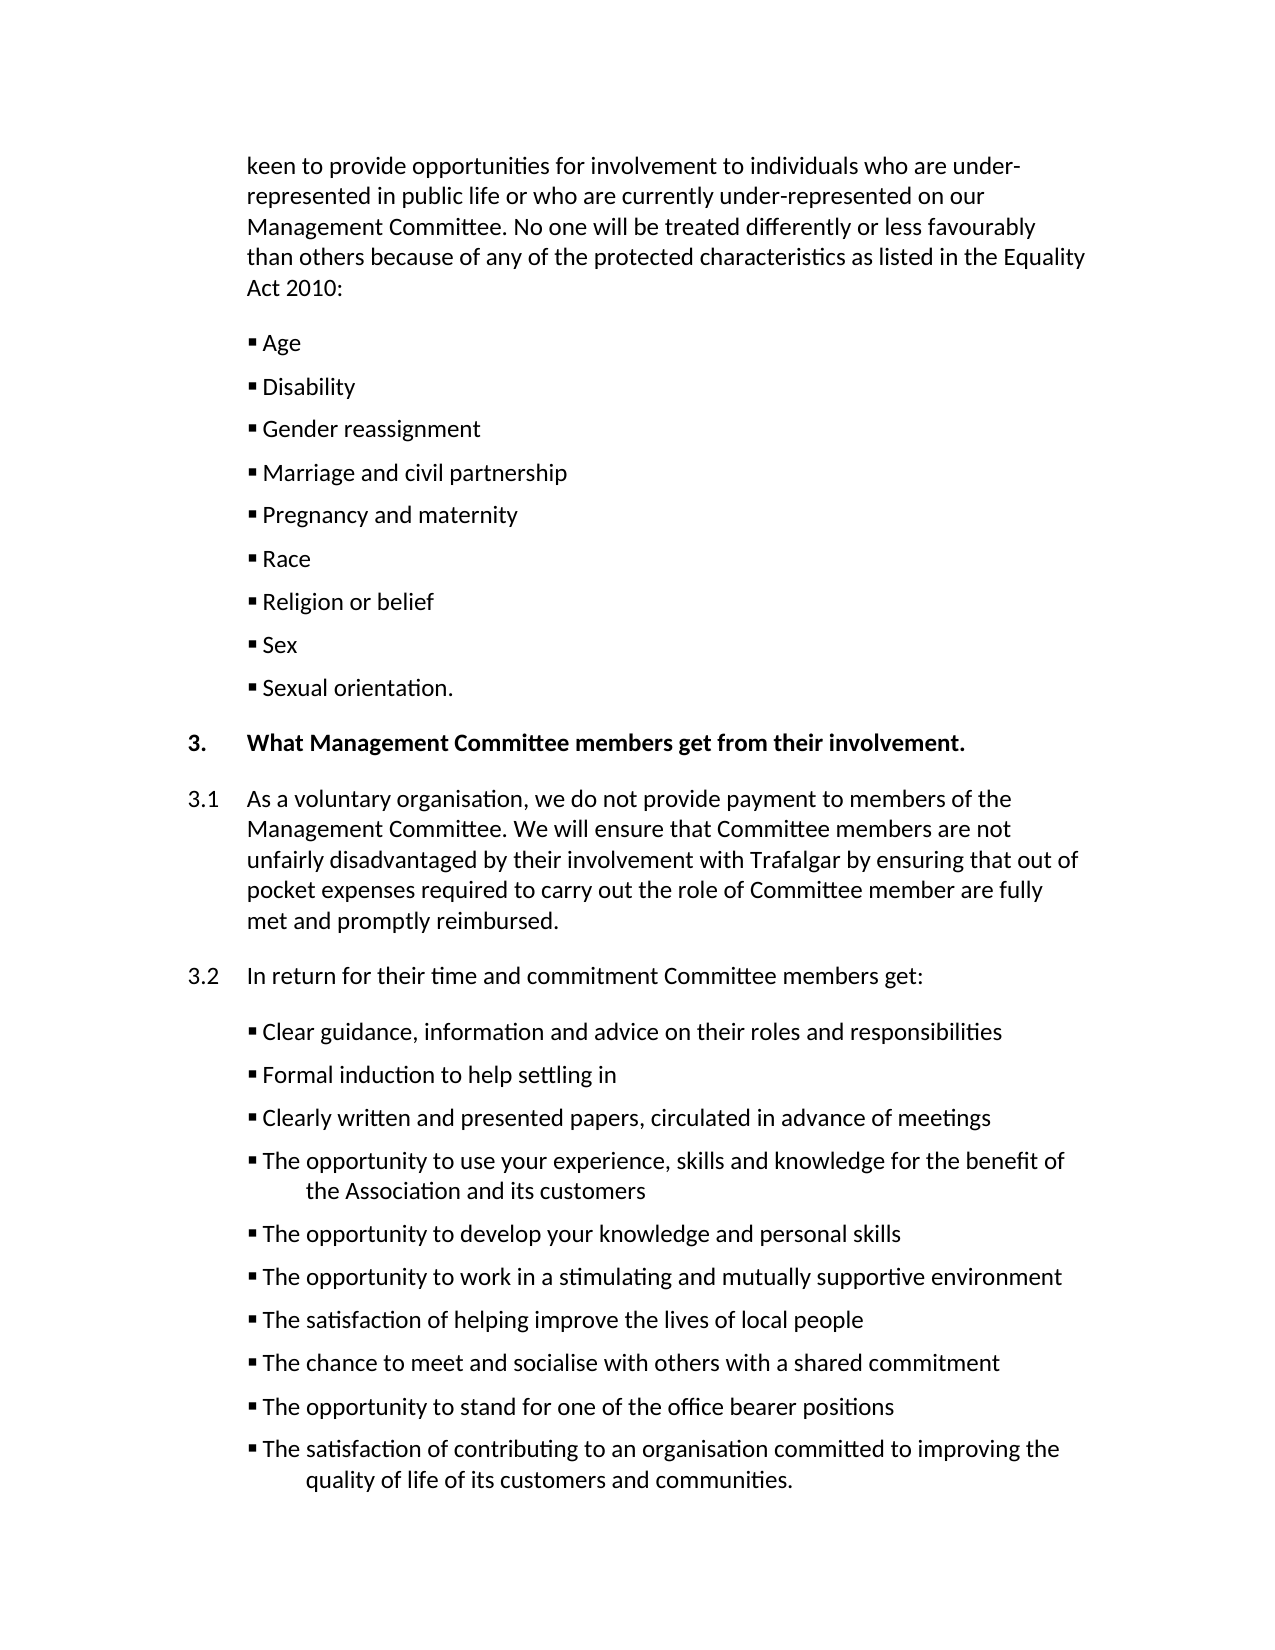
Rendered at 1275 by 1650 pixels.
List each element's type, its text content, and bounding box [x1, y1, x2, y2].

text The chance to meet and socialise with others with a shared commitment [247, 1348, 1087, 1378]
text Religion or belief [247, 586, 1087, 616]
text The satisfaction of helping improve the lives of local people [247, 1304, 1087, 1335]
text Disability [247, 371, 1087, 401]
text The satisfaction of contributing to an organisation committed to improving the quality of life of its customers and communities. [247, 1434, 1087, 1495]
text The opportunity to work in a stimulating and mutually supportive environment [247, 1262, 1087, 1292]
text Clearly written and presented papers, circulated in advance of meetings [247, 1102, 1087, 1132]
text Clear guidance, information and advice on their roles and responsibilities [247, 1016, 1087, 1046]
text 3.1 As a voluntary organisation, we do not provide payment to members of the Management Committee. We will ensure that Committee members are not unfairly disadvantaged by their involvement with Trafalgar by ensuring that out of pocket expenses required to carry out the role of Committee member are fully met and promptly reimbursed. [187, 783, 1087, 935]
subtitle 3. What Management Committee members get from their involvement. [187, 727, 1087, 758]
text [187, 150, 1087, 303]
text The opportunity to use your experience, skills and knowledge for the benefit of the Association and its customers [247, 1145, 1087, 1206]
text The opportunity to stand for one of the office bearer positions [247, 1391, 1087, 1421]
text Age [247, 328, 1087, 358]
text Formal induction to help settling in [247, 1059, 1087, 1089]
text Marriage and civil partnership [247, 457, 1087, 487]
text 3.2 In return for their time and commitment Committee members get: [187, 960, 1087, 991]
text Sex [247, 629, 1087, 659]
text The opportunity to develop your knowledge and personal skills [247, 1218, 1087, 1249]
text Sexual orientation. [247, 672, 1087, 702]
text Race [247, 543, 1087, 573]
text Pregnancy and maternity [247, 500, 1087, 530]
text Gender reassignment [247, 414, 1087, 444]
